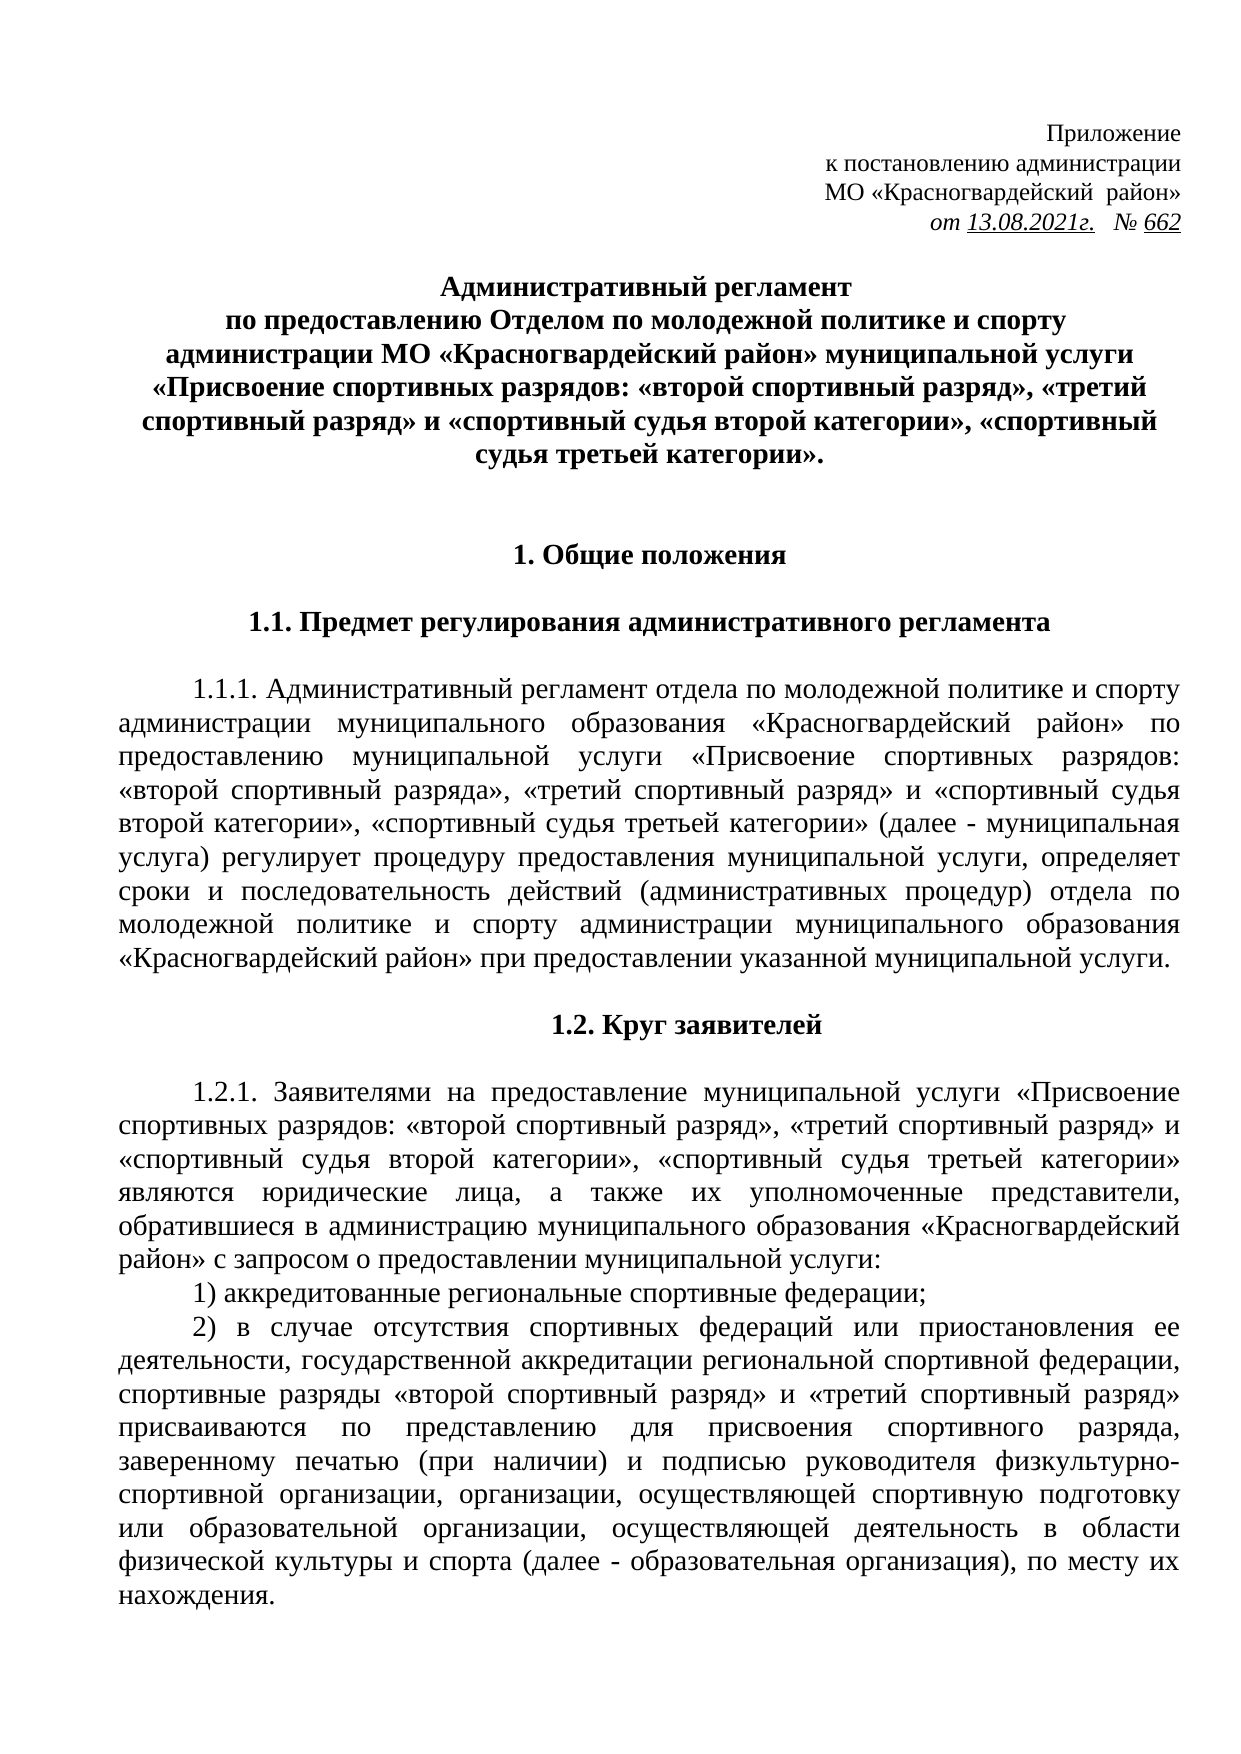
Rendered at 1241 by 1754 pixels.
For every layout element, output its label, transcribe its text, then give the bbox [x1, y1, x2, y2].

text 1.2.1. Заявителями на предоставление муниципальной услуги «Присвоение спортивных разрядов: «второй спортивный разряд», «третий спортивный разряд» и «спортивный судья второй категории», «спортивный судья третьей категории» являются юридические лица, а также их уполномоченные представители, обратившиеся в администрацию муниципального образования «Красногвардейский район» с запросом о предоставлении муниципальной услуги: [118, 1074, 1181, 1275]
text Приложение [118, 118, 1181, 148]
text к постановлению администрации [118, 148, 1181, 177]
text МО «Красногвардейский район» [118, 177, 1181, 207]
text 2) в случае отсутствия спортивных федераций или приостановления ее деятельности, государственной аккредитации региональной спортивной федерации, спортивные разряды «второй спортивный разряд» и «третий спортивный разряд» присваиваются по представлению для присвоения спортивного разряда, заверенному печатью (при наличии) и подписью руководителя физкультурно-спортивной организации, организации, осуществляющей спортивную подготовку или образовательной организации, осуществляющей деятельность в области физической культуры и спорта (далее - образовательная организация), по месту их нахождения. [118, 1309, 1181, 1611]
text 1.1.1. Административный регламент отдела по молодежной политике и спорту администрации муниципального образования «Красногвардейский район» по предоставлению муниципальной услуги «Присвоение спортивных разрядов: «второй спортивный разряда», «третий спортивный разряд» и «спортивный судья второй категории», «спортивный судья третьей категории» (далее - муниципальная услуга) регулирует процедуру предоставления муниципальной услуги, определяет сроки и последовательность действий (административных процедур) отдела по молодежной политике и спорту администрации муниципального образования «Красногвардейский район» при предоставлении указанной муниципальной услуги. [118, 671, 1181, 973]
subtitle 1. Общие положения [118, 537, 1181, 571]
text от 13.08.2021г. № 662 [118, 207, 1181, 235]
subtitle 1.1. Предмет регулирования административного регламента [118, 604, 1181, 638]
text 1) аккредитованные региональные спортивные федерации; [118, 1275, 1181, 1309]
subtitle Административный регламент по предоставлению Отделом по молодежной политике и спорту администрации МО «Красногвардейский район» муниципальной услуги «Присвоение спортивных разрядов: «второй спортивный разряд», «третий спортивный разряд» и «спортивный судья второй категории», «спортивный судья третьей категории». [118, 269, 1181, 470]
subtitle 1.2. Круг заявителей [118, 1007, 1181, 1040]
